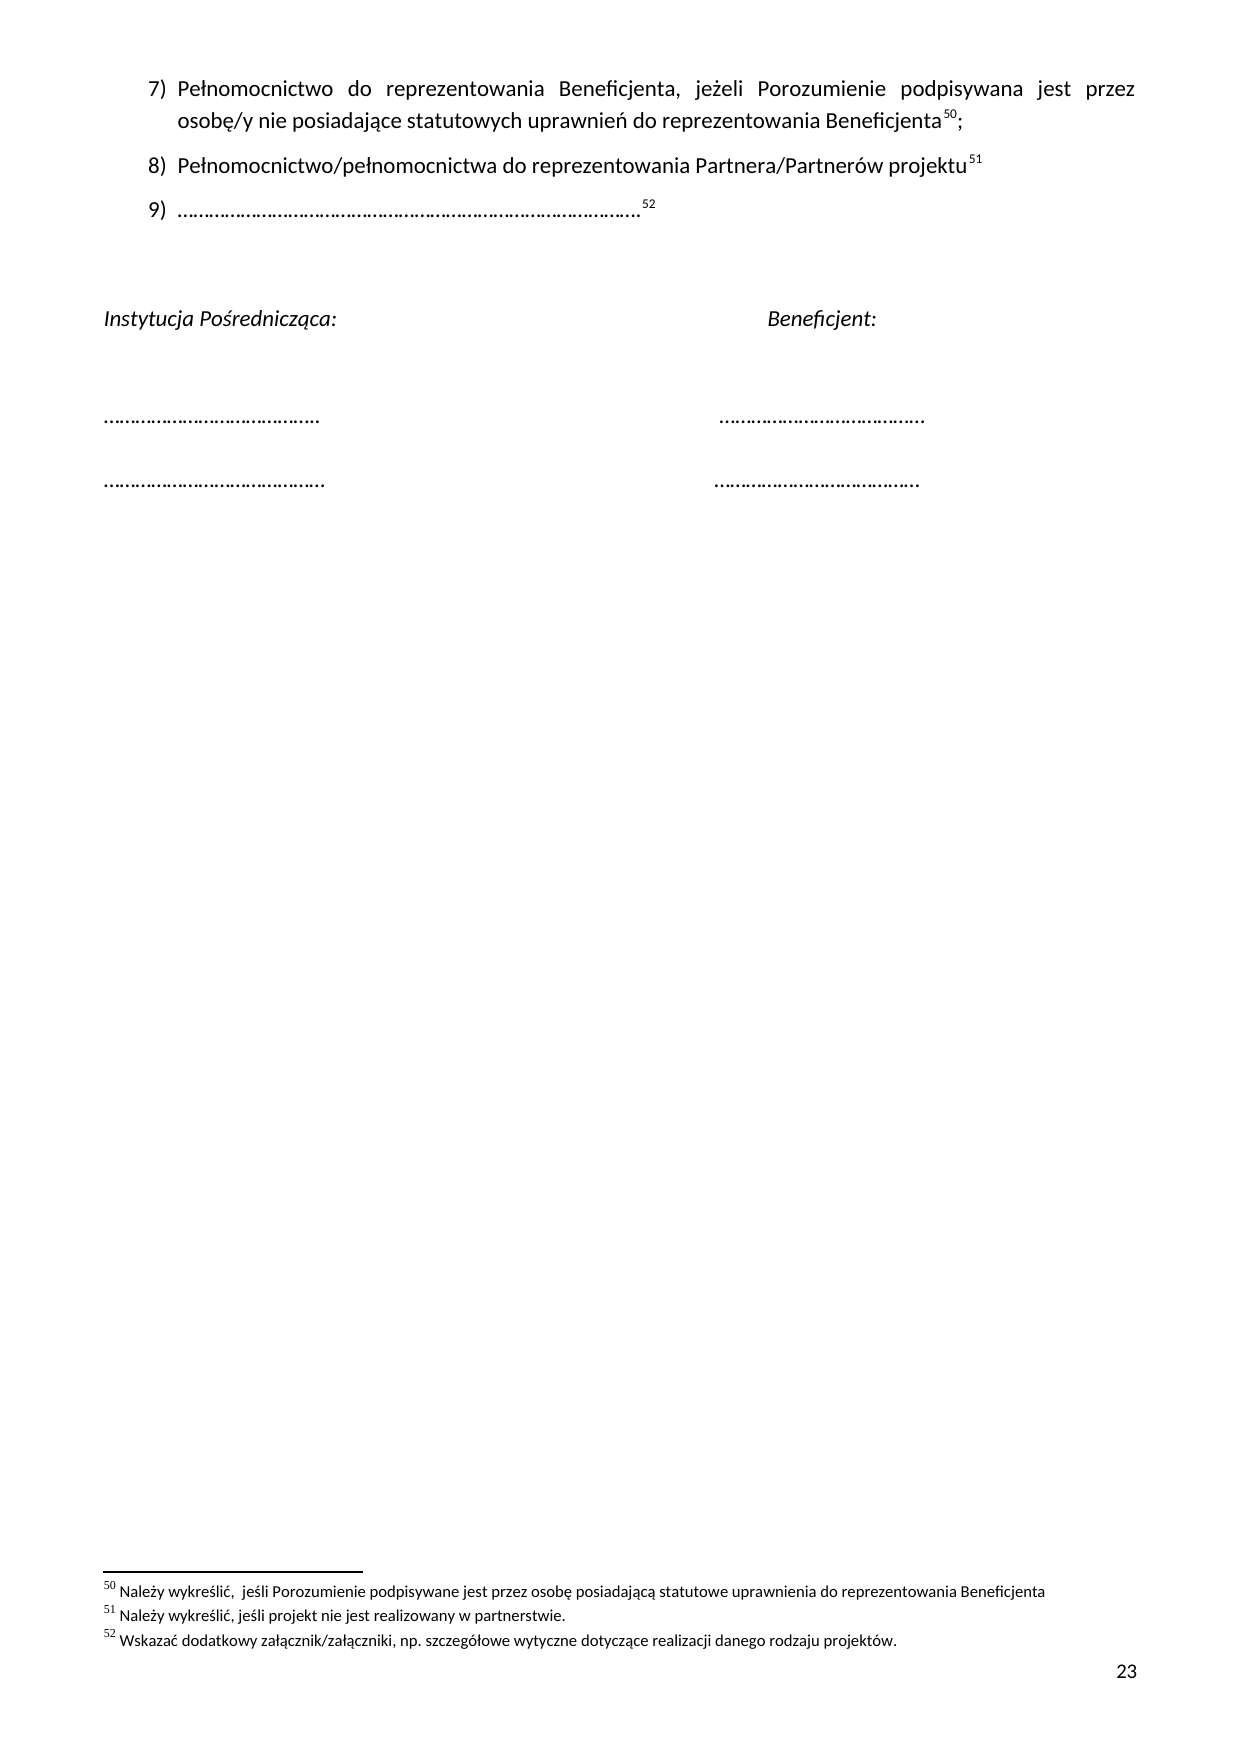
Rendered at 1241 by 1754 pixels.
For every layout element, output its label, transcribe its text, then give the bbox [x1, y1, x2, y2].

text ………………………………….. ………………………………… [103, 401, 1137, 429]
list Pełnomocnictwo/pełnomocnictwa do reprezentowania Partnera/Partnerów projektu [148, 151, 1137, 179]
list Pełnomocnictwo do reprezentowania Beneficjenta, jeżeli Porozumienie podpisywana jest przez osobę/y nie posiadające statutowych uprawnień do reprezentowania Beneficjenta; [148, 74, 1137, 134]
list ……………………………………………………………………………. [148, 195, 1137, 223]
text Instytucja Pośrednicząca: Beneficjent: [103, 304, 1137, 332]
text …………………………………… ………………………………… [103, 465, 1137, 493]
